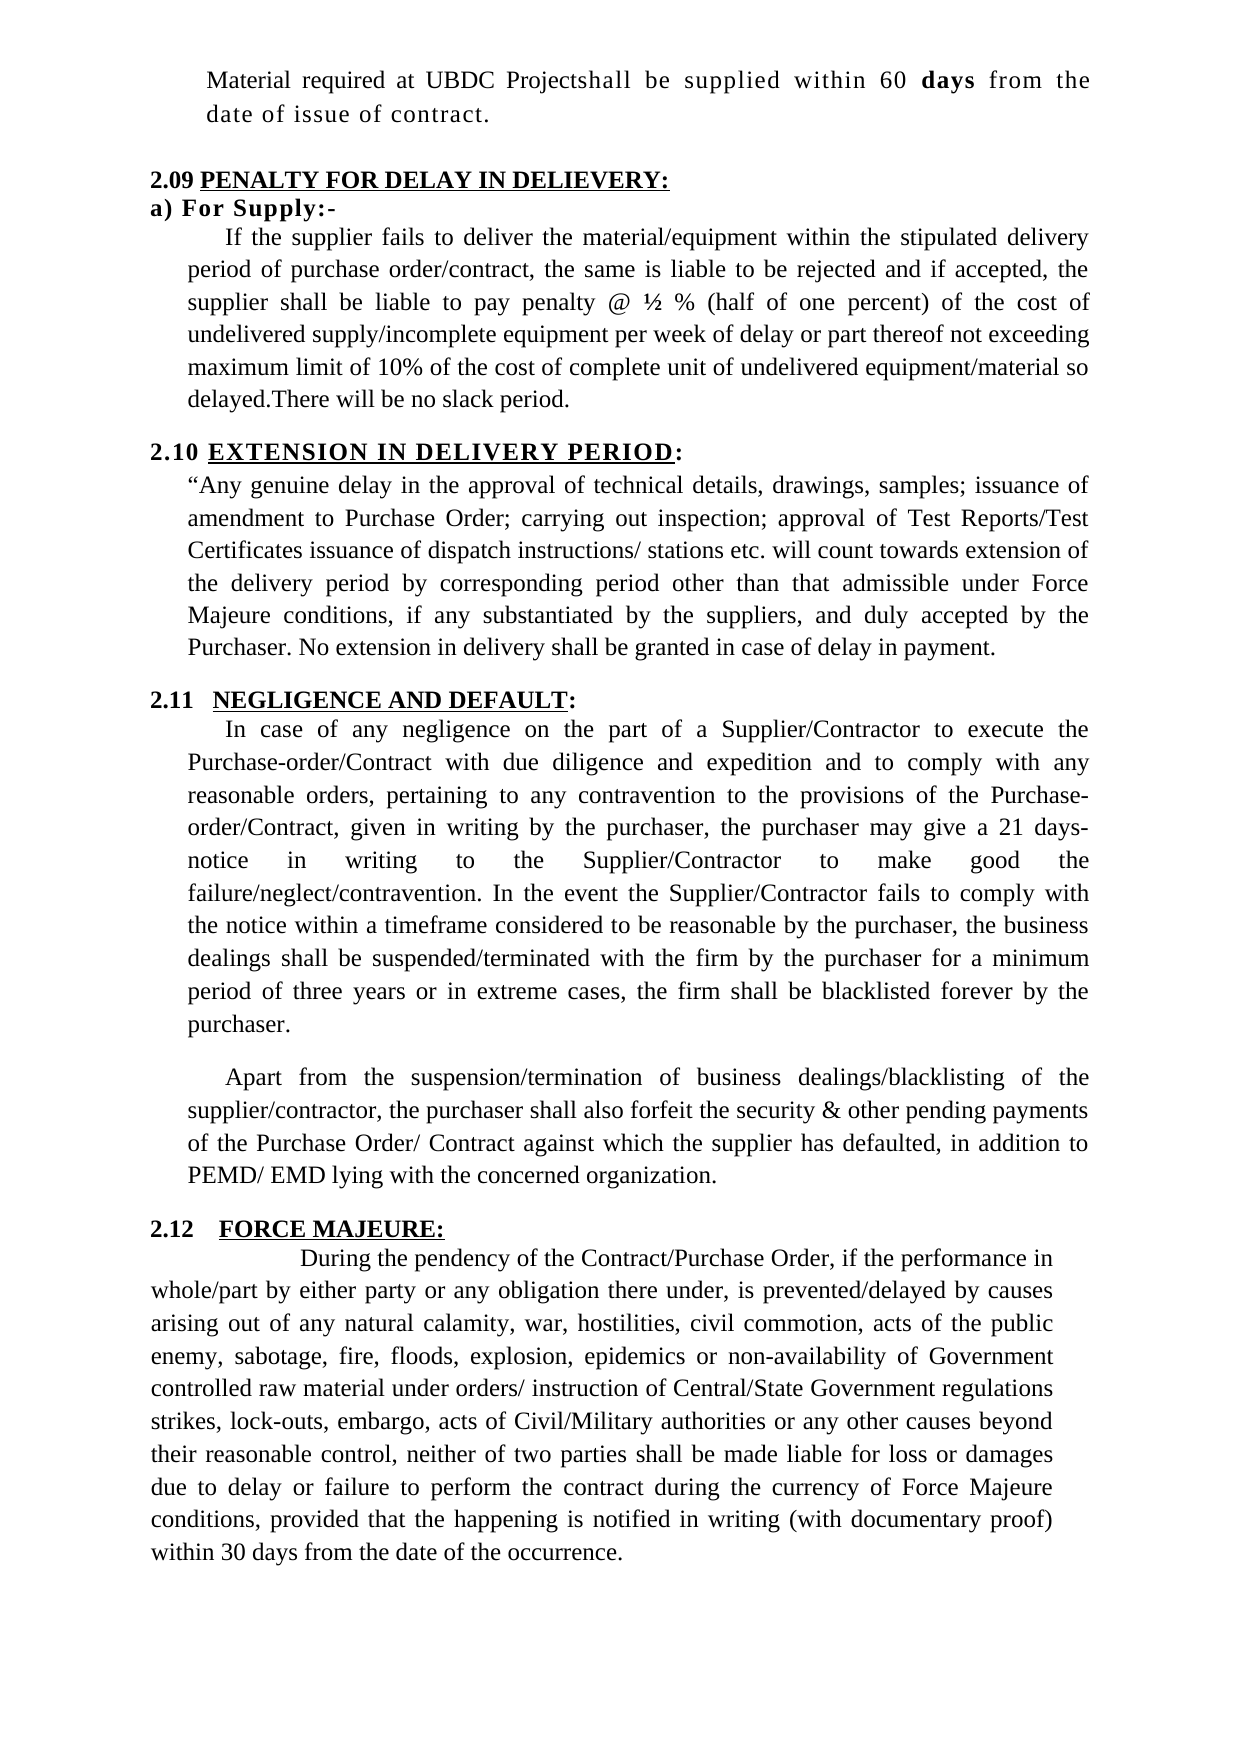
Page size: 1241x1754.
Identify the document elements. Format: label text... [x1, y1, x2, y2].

text a) For Supply:- [150, 193, 1090, 222]
text During the pendency of the Contract/Purchase Order, if the performance in whole/part by either party or any obligation there under, is prevented/delayed by causes arising out of any natural calamity, war, hostilities, civil commotion, acts of the public enemy, sabotage, fire, floods, explosion, epidemics or non-availability of Government controlled raw material under orders/ instruction of Central/State Government regulations strikes, lock-outs, embargo, acts of Civil/Military authorities or any other causes beyond their reasonable control, neither of two parties shall be made liable for loss or damages due to delay or failure to perform the contract during the currency of Force Majeure conditions, provided that the happening is notified in writing (with documentary proof) within 30 days from the date of the occurrence. [151, 1243, 1054, 1566]
text Apart from the suspension/termination of business dealings/blacklisting of the supplier/contractor, the purchaser shall also forfeit the security & other pending payments of the Purchase Order/ Contract against which the supplier has defaulted, in addition to PEMD/ EMD lying with the concerned organization. [187, 1062, 1090, 1189]
text 2.09 PENALTY FOR DELAY IN DELIEVERY: [150, 165, 1090, 193]
text In case of any negligence on the part of a Supplier/Contractor to execute the Purchase-order/Contract with due diligence and expedition and to comply with any reasonable orders, pertaining to any contravention to the provisions of the Purchase-order/Contract, given in writing by the purchaser, the purchaser may give a 21 days-notice in writing to the Supplier/Contractor to make good the failure/neglect/contravention. In the event the Supplier/Contractor fails to comply with the notice within a timeframe considered to be reasonable by the purchaser, the business dealings shall be suspended/terminated with the firm by the purchaser for a minimum period of three years or in extreme cases, the firm shall be blacklisted forever by the purchaser. [187, 714, 1090, 1037]
text Material required at UBDC Projectshall be supplied within 60 days from the date of issue of contract. [206, 66, 1090, 127]
text 2.10 EXTENSION IN Delivery Period: [150, 437, 1090, 466]
text If the supplier fails to deliver the material/equipment within the stipulated delivery period of purchase order/contract, the same is liable to be rejected and if accepted, the supplier shall be liable to pay penalty @ ½ % (half of one percent) of the cost of undelivered supply/incomplete equipment per week of delay or part thereof not exceeding maximum limit of 10% of the cost of complete unit of undelivered equipment/material so delayed.There will be no slack period. [187, 222, 1090, 413]
text 2.12 FORCE MAJEURE: [150, 1214, 1090, 1243]
text 2.11 NEGLIGENCE AND DEFAULT: [150, 686, 1090, 714]
text “Any genuine delay in the approval of technical details, drawings, samples; issuance of amendment to Purchase Order; carrying out inspection; approval of Test Reports/Test Certificates issuance of dispatch instructions/ stations etc. will count towards extension of the delivery period by corresponding period other than that admissible under Force Majeure conditions, if any substantiated by the suppliers, and duly accepted by the Purchaser. No extension in delivery shall be granted in case of delay in payment. [187, 470, 1090, 661]
